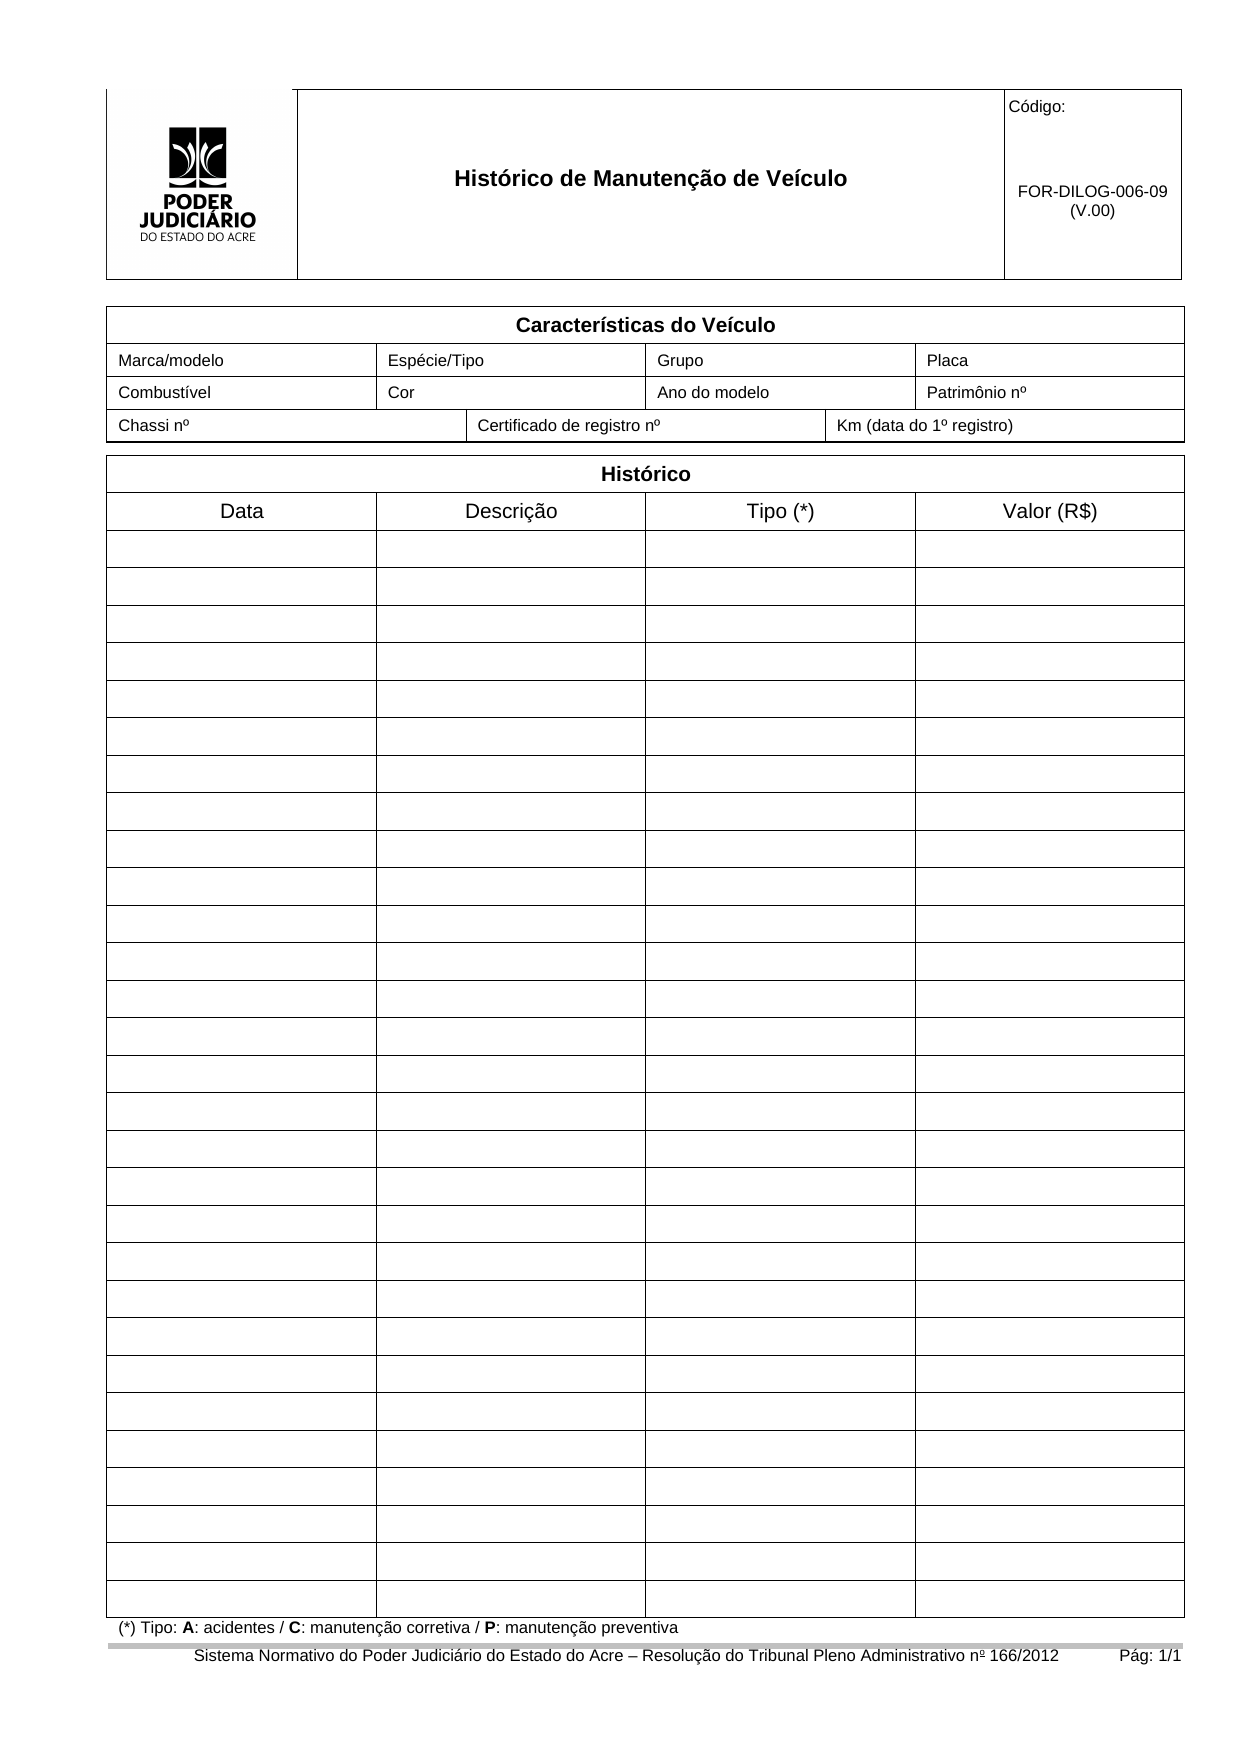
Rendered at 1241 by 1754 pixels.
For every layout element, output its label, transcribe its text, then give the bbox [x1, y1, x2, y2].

table_cell [107, 606, 376, 642]
table_cell [377, 906, 645, 942]
table_cell [646, 1318, 915, 1354]
table_cell [916, 1431, 1184, 1467]
table_cell Valor (R$) [916, 493, 1184, 529]
table_cell [916, 981, 1184, 1017]
table_cell [916, 1206, 1184, 1242]
table_cell [107, 1431, 376, 1467]
table_cell [107, 1018, 376, 1054]
table_cell [646, 1581, 915, 1617]
table_cell [646, 943, 915, 979]
table_cell [916, 1056, 1184, 1092]
table_cell [646, 606, 915, 642]
table_cell [916, 906, 1184, 942]
table_cell [107, 681, 376, 717]
table_cell [916, 568, 1184, 604]
table_cell [646, 1131, 915, 1167]
table_cell [646, 1243, 915, 1279]
table_cell [916, 756, 1184, 792]
table_cell [377, 643, 645, 679]
table_cell [916, 1168, 1184, 1204]
table_cell [107, 1506, 376, 1542]
table_cell [916, 1356, 1184, 1392]
table_cell [377, 981, 645, 1017]
table_header Características do Veículo [107, 307, 1184, 343]
table_cell [646, 793, 915, 829]
table_cell [377, 1356, 645, 1392]
table_cell [916, 1543, 1184, 1579]
table_cell [107, 793, 376, 829]
table_cell [107, 1168, 376, 1204]
table_cell [916, 831, 1184, 867]
table_cell [916, 1281, 1184, 1317]
table_cell [107, 1056, 376, 1092]
table_cell [646, 1018, 915, 1054]
table_cell [646, 1281, 915, 1317]
table_cell [646, 981, 915, 1017]
table_cell [107, 1093, 376, 1129]
table_cell [646, 831, 915, 867]
table_cell [646, 1393, 915, 1429]
table_cell [646, 1093, 915, 1129]
table_cell [107, 1543, 376, 1579]
table_cell [916, 1581, 1184, 1617]
table_cell [646, 568, 915, 604]
table_cell [377, 1581, 645, 1617]
table_cell [916, 643, 1184, 679]
table_cell [107, 1468, 376, 1504]
table_cell [916, 868, 1184, 904]
table_cell Chassi nº [107, 410, 466, 441]
table_cell Descrição [377, 493, 645, 529]
table_cell [377, 943, 645, 979]
table_cell [377, 718, 645, 754]
table_cell [916, 1468, 1184, 1504]
table_cell [646, 1206, 915, 1242]
table_cell Grupo [646, 344, 915, 376]
table_cell [107, 943, 376, 979]
table_cell [916, 1393, 1184, 1429]
table_cell [107, 568, 376, 604]
table_cell [377, 1056, 645, 1092]
table_cell [377, 1431, 645, 1467]
table_cell [377, 1393, 645, 1429]
table_header Histórico [107, 456, 1184, 492]
table_cell [377, 756, 645, 792]
table_cell [377, 1468, 645, 1504]
text (*) Tipo: A: acidentes / C: manutenção corretiva / P: manutenção preventiva [118, 1618, 1181, 1637]
table_cell [646, 756, 915, 792]
table_cell [377, 1131, 645, 1167]
table_cell [916, 1318, 1184, 1354]
table_cell [107, 981, 376, 1017]
table_cell [916, 718, 1184, 754]
table_cell [646, 1543, 915, 1579]
table_cell Combustível [107, 377, 376, 409]
table_cell [916, 1131, 1184, 1167]
table_cell [646, 1168, 915, 1204]
table_cell [646, 1431, 915, 1467]
table_cell [377, 606, 645, 642]
table_cell [916, 531, 1184, 567]
table_cell [916, 1018, 1184, 1054]
table_cell [107, 906, 376, 942]
table_cell [377, 1093, 645, 1129]
table_cell [377, 681, 645, 717]
table_cell [107, 1131, 376, 1167]
table_cell [107, 1581, 376, 1617]
table_cell [646, 531, 915, 567]
table_cell [107, 718, 376, 754]
table_cell [107, 756, 376, 792]
table_cell [646, 1356, 915, 1392]
table_cell [107, 1281, 376, 1317]
table_cell [646, 681, 915, 717]
picture [106, 89, 293, 279]
table_cell [646, 906, 915, 942]
table_cell [107, 831, 376, 867]
table_cell [107, 1206, 376, 1242]
table_cell Placa [916, 344, 1184, 376]
table_cell Certificado de registro nº [467, 410, 825, 441]
table_cell Cor [377, 377, 645, 409]
table_cell Marca/modelo [107, 344, 376, 376]
table_cell [916, 1506, 1184, 1542]
table_cell [916, 793, 1184, 829]
table_cell [107, 643, 376, 679]
table_cell [107, 531, 376, 567]
table_cell [646, 868, 915, 904]
table_cell Patrimônio nº [916, 377, 1184, 409]
table_cell [646, 1506, 915, 1542]
table_cell Ano do modelo [646, 377, 915, 409]
table_cell [377, 1543, 645, 1579]
table_cell [377, 868, 645, 904]
table_cell [916, 606, 1184, 642]
table_cell [916, 943, 1184, 979]
table_cell [377, 793, 645, 829]
table_cell [377, 1206, 645, 1242]
table_cell [916, 1093, 1184, 1129]
table_cell [646, 1468, 915, 1504]
table_cell [107, 1393, 376, 1429]
table_cell [377, 1281, 645, 1317]
table_cell [377, 1018, 645, 1054]
table_cell [646, 1056, 915, 1092]
table_cell Tipo (*) [646, 493, 915, 529]
table_cell [107, 1356, 376, 1392]
table_cell Espécie/Tipo [377, 344, 645, 376]
table_cell [107, 1318, 376, 1354]
table_cell [377, 1243, 645, 1279]
table_cell [377, 568, 645, 604]
table_cell [377, 1318, 645, 1354]
table_cell [377, 1506, 645, 1542]
table_cell Data [107, 493, 376, 529]
table_cell Km (data do 1º registro) [826, 410, 1184, 441]
table_cell [916, 1243, 1184, 1279]
table_cell [646, 643, 915, 679]
table_cell [377, 531, 645, 567]
table_cell [916, 681, 1184, 717]
table_cell [377, 1168, 645, 1204]
table_cell [107, 868, 376, 904]
table_cell [377, 831, 645, 867]
table_cell [646, 718, 915, 754]
table_cell [107, 1243, 376, 1279]
